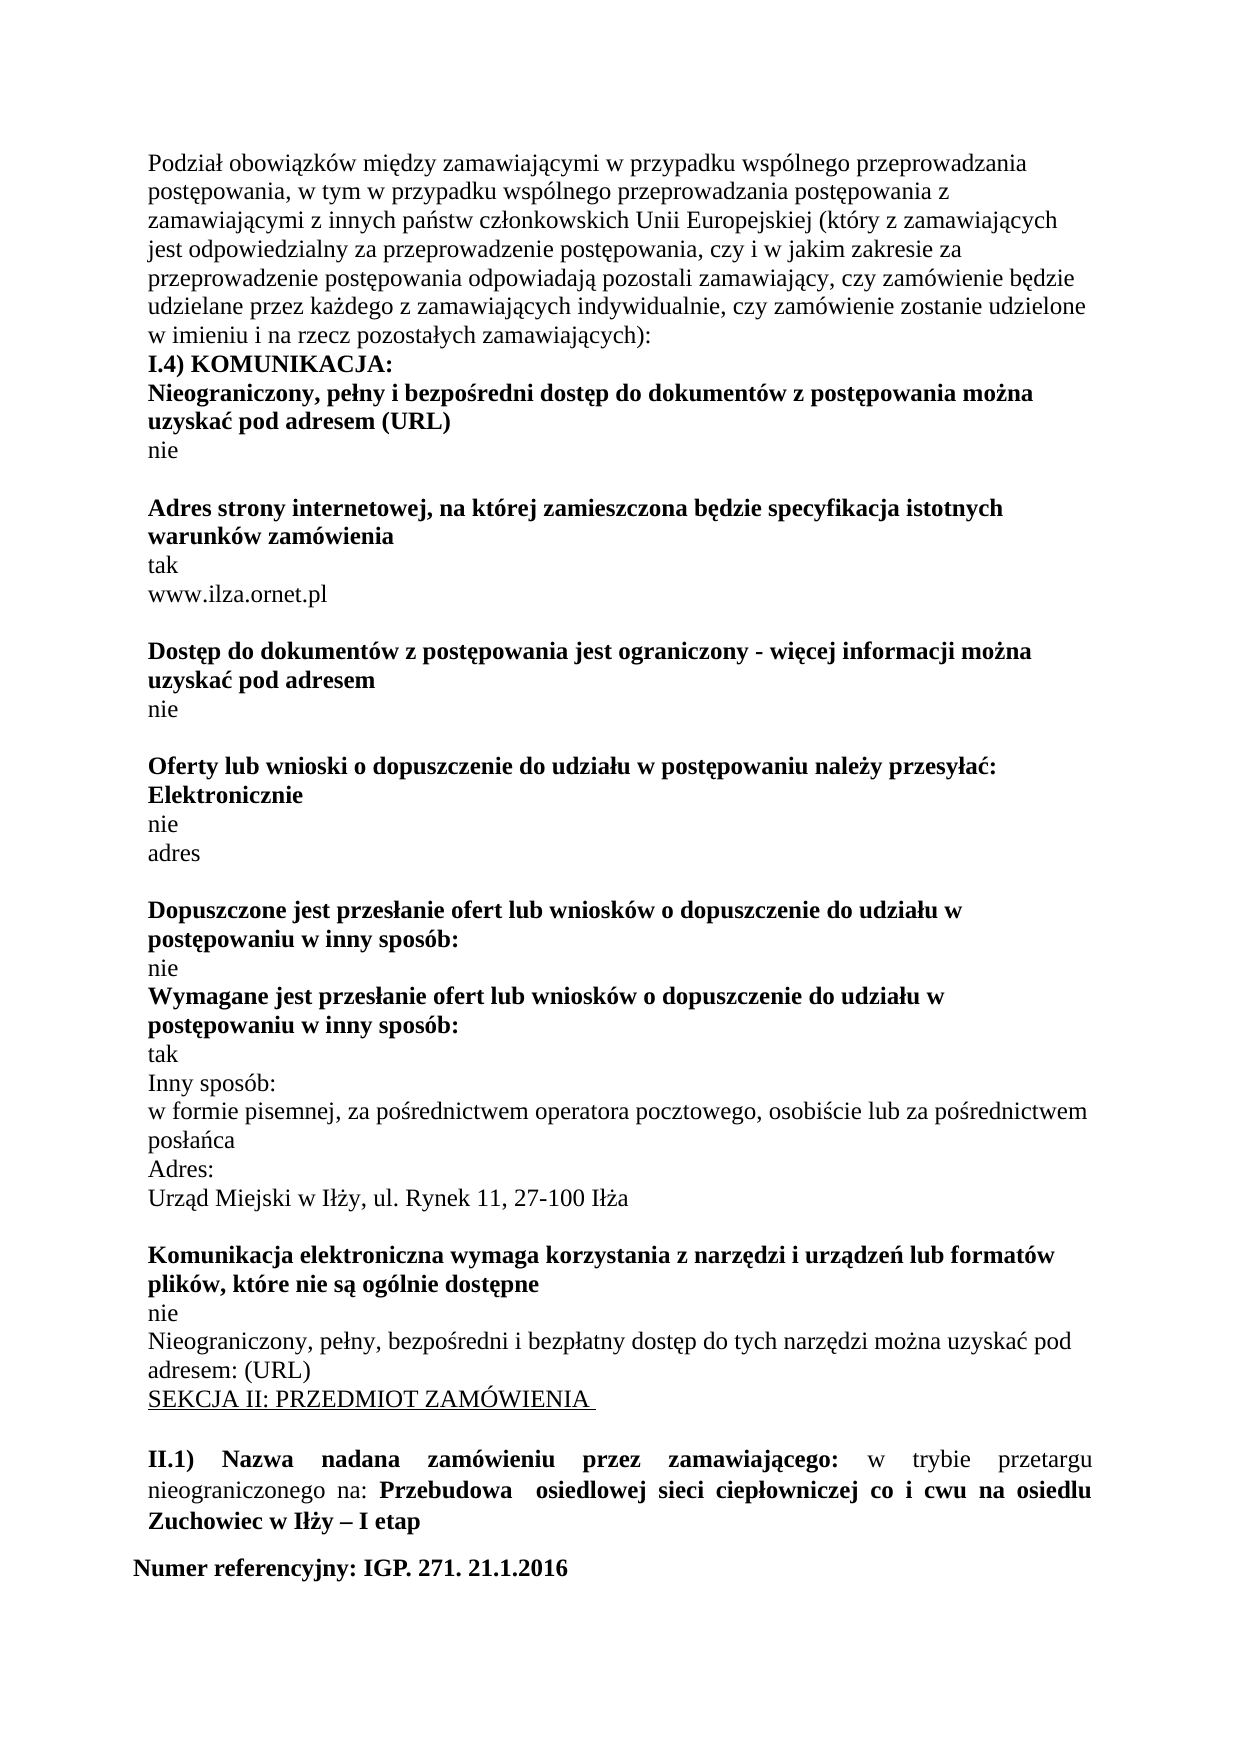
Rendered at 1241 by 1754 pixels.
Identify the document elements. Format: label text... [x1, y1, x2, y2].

text II.1) Nazwa nadana zamówieniu przez zamawiającego: w trybie przetargu nieograniczonego na: Przebudowa osiedlowej sieci ciepłowniczej co i cwu na osiedlu Zuchowiec w Iłży – I etap [148, 1413, 1093, 1534]
text Numer referencyjny: IGP. 271. 21.1.2016 [133, 1553, 1093, 1582]
text tak www.ilza.ornet.pl [148, 550, 1093, 608]
text Dopuszczone jest przesłanie ofert lub wniosków o dopuszczenie do udziału w postępowaniu w inny sposób: nie Wymagane jest przesłanie ofert lub wniosków o dopuszczenie do udziału w postępowaniu w inny sposób: tak Inny sposób: w formie pisemnej, za pośrednictwem operatora pocztowego, osobiście lub za pośrednictwem posłańca Adres: Urząd Miejski w Iłży, ul. Rynek 11, 27-100 Iłża [148, 895, 1093, 1211]
text Dostęp do dokumentów z postępowania jest ograniczony - więcej informacji można uzyskać pod adresem [148, 608, 1093, 694]
text Adres strony internetowej, na której zamieszczona będzie specyfikacja istotnych warunków zamówienia [148, 464, 1093, 550]
text nie [148, 435, 1093, 464]
text I.4) KOMUNIKACJA: Nieograniczony, pełny i bezpośredni dostęp do dokumentów z postępowania można uzyskać pod adresem (URL) [148, 349, 1093, 435]
text SEKCJA II: PRZEDMIOT ZAMÓWIENIA [148, 1384, 1093, 1413]
text Komunikacja elektroniczna wymaga korzystania z narzędzi i urządzeń lub formatów plików, które nie są ogólnie dostępne [148, 1211, 1093, 1298]
text nie Nieograniczony, pełny, bezpośredni i bezpłatny dostęp do tych narzędzi można uzyskać pod adresem: (URL) [148, 1298, 1093, 1384]
text Podział obowiązków między zamawiającymi w przypadku wspólnego przeprowadzania postępowania, w tym w przypadku wspólnego przeprowadzania postępowania z zamawiającymi z innych państw członkowskich Unii Europejskiej (który z zamawiających jest odpowiedzialny za przeprowadzenie postępowania, czy i w jakim zakresie za przeprowadzenie postępowania odpowiadają pozostali zamawiający, czy zamówienie będzie udzielane przez każdego z zamawiających indywidualnie, czy zamówienie zostanie udzielone w imieniu i na rzecz pozostałych zamawiających): [148, 148, 1093, 349]
text nie adres [148, 809, 1093, 866]
text Oferty lub wnioski o dopuszczenie do udziału w postępowaniu należy przesyłać: Elektronicznie [148, 723, 1093, 809]
text nie [148, 694, 1093, 723]
